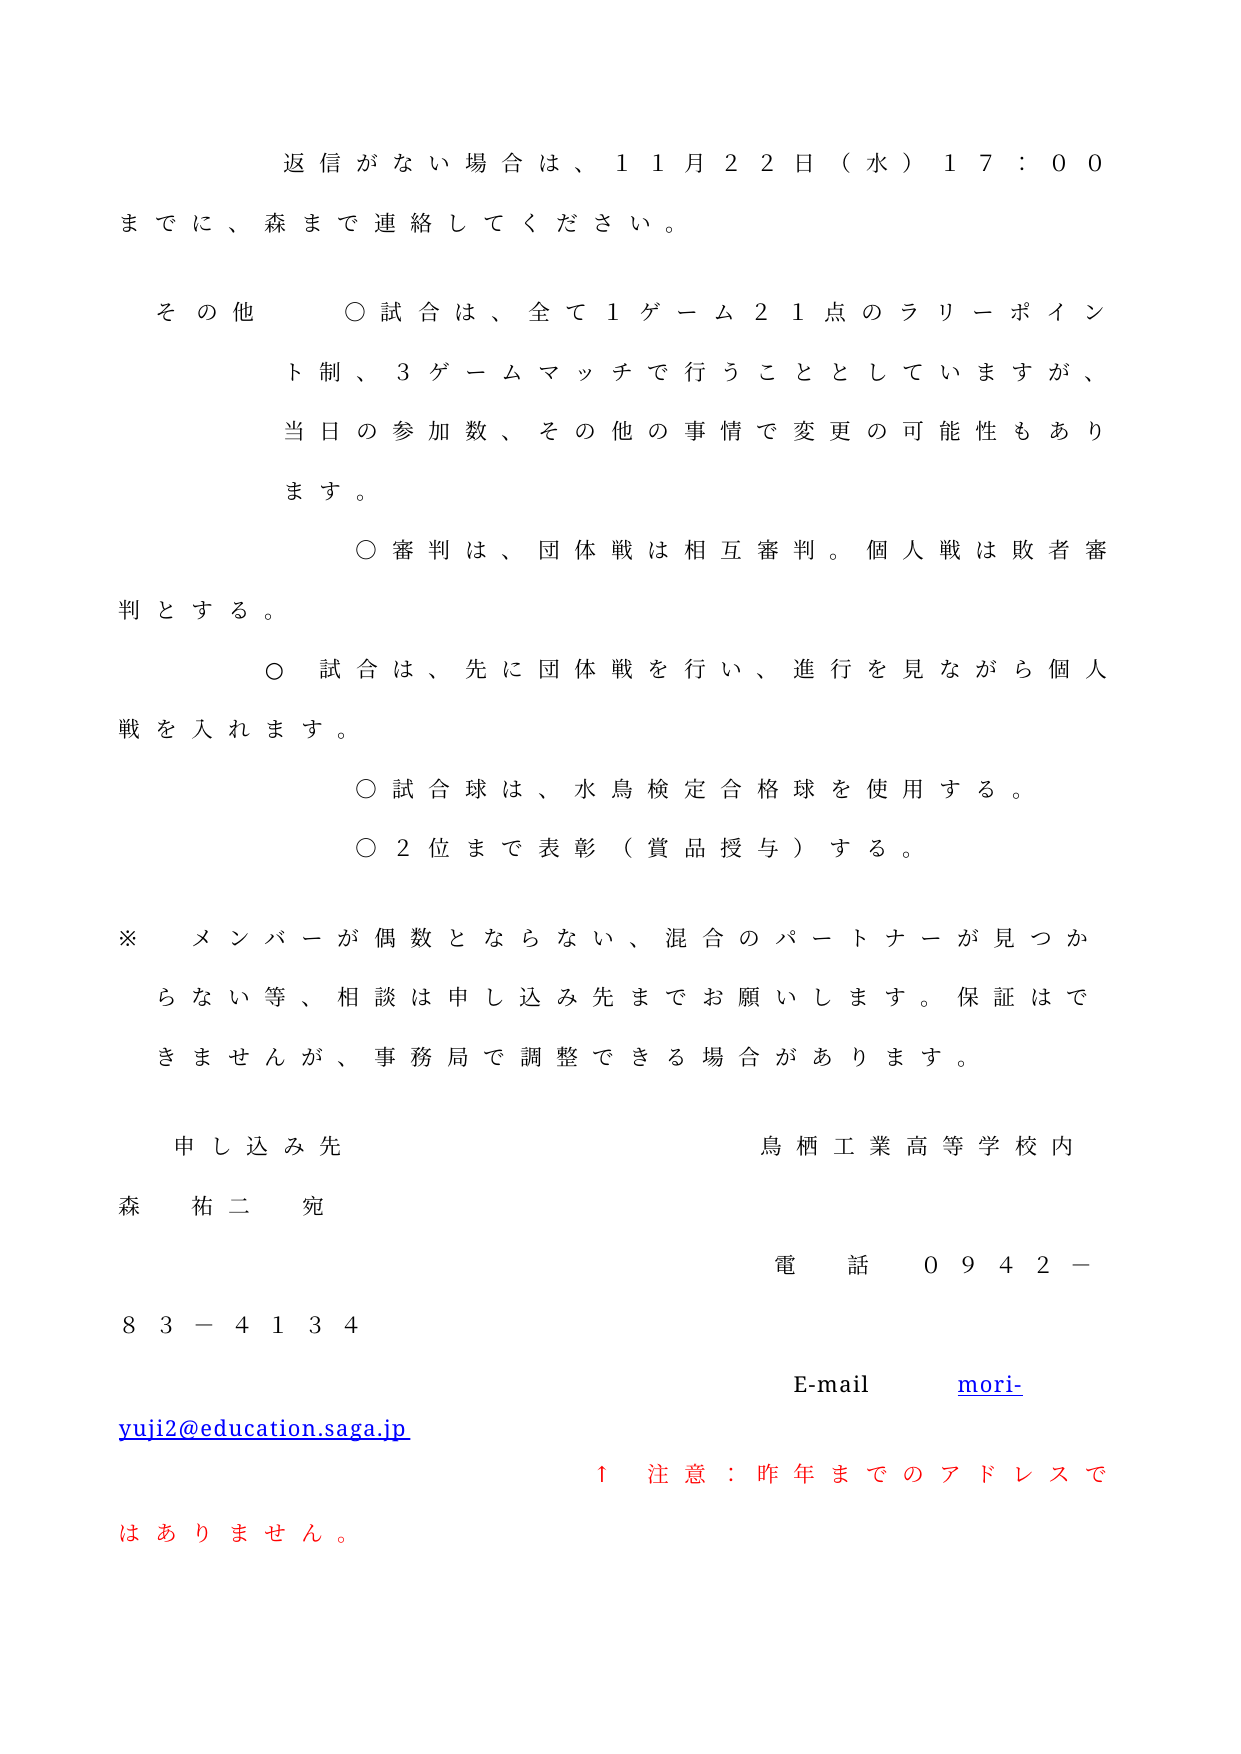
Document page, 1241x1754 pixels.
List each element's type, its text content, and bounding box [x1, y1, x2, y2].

text 電 話 ０９４２－８３－４１３４ [119, 1234, 1121, 1354]
text 申し込み先 鳥栖工業高等学校内 森 祐二 宛 [119, 1115, 1121, 1234]
text ○２位まで表彰（賞品授与）する。 [119, 817, 1121, 877]
text その他 ○試合は、全て１ゲーム２１点のラリーポイント制、３ゲームマッチで行うこととしていますが、当日の参加数、その他の事情で変更の可能性もあります。 [140, 281, 1121, 519]
text 返信がない場合は、１１月２２日（水）１７：００までに、森まで連絡してください。 [119, 132, 1121, 251]
text ○試合球は、水鳥検定合格球を使用する。 [119, 758, 1121, 817]
text ○試合は、先に団体戦を行い、進行を見ながら個人戦を入れます。 [119, 639, 1121, 758]
text ※ メンバーが偶数とならない、混合のパートナーが見つからない等、相談は申し込み先までお願いします。保証はできませんが、事務局で調整できる場合があります。 [119, 907, 1121, 1086]
text E-mail mori-yuji2@education.saga.jp [119, 1354, 1121, 1443]
text ○審判は、団体戦は相互審判。個人戦は敗者審判とする。 [119, 519, 1121, 639]
text ↑注意：昨年までのアドレスではありません。 [119, 1443, 1121, 1562]
